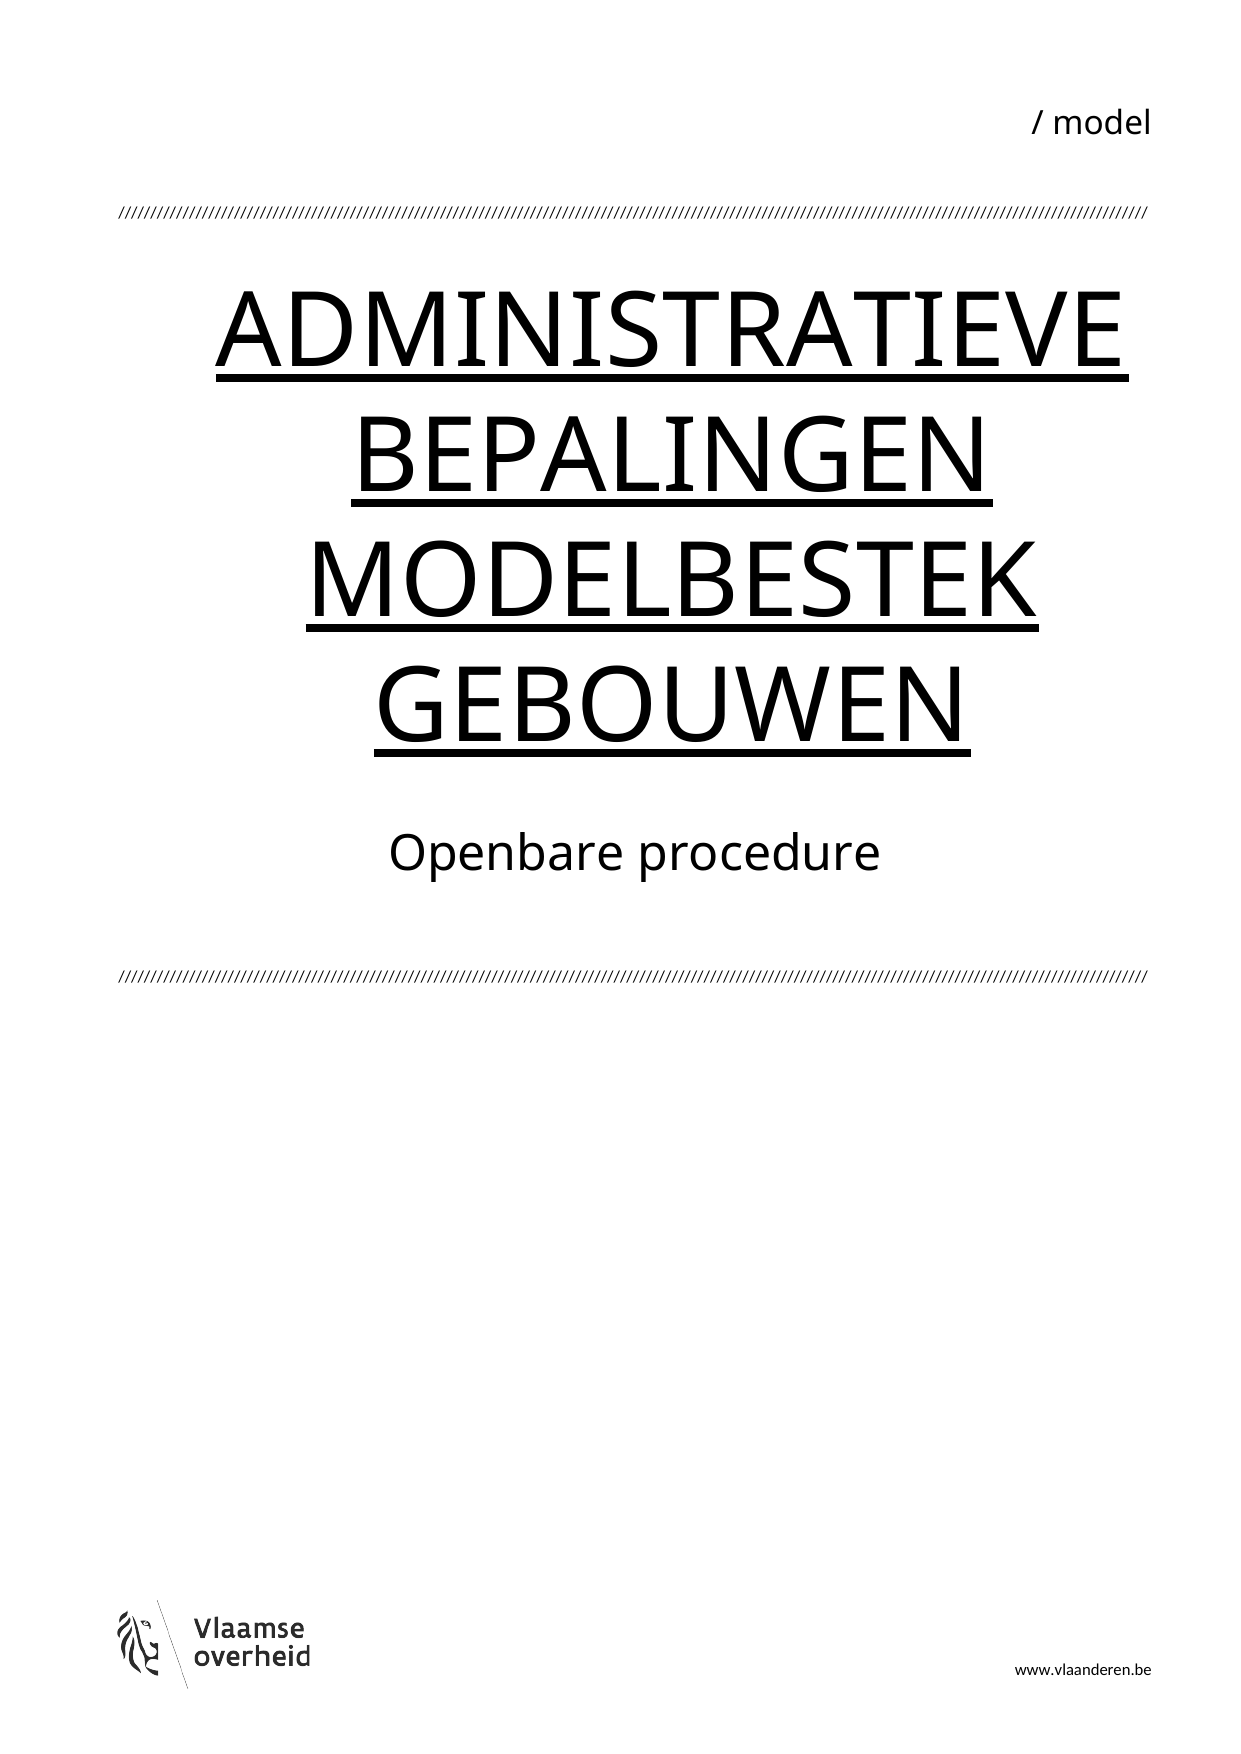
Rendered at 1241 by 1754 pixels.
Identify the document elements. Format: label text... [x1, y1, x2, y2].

text //////////////////////////////////////////////////////////////////////////////////////////////////////////////////////////////////////////////////////////////// [118, 202, 1152, 223]
text //////////////////////////////////////////////////////////////////////////////////////////////////////////////////////////////////////////////////////////////// [118, 966, 1152, 986]
title MODELBESTEK GEBOUWEN [192, 516, 1152, 766]
title ADMINISTRATIEVE BEPALINGEN [192, 266, 1152, 516]
subtitle Openbare procedure [118, 821, 1152, 946]
picture [117, 1600, 310, 1689]
text / model [118, 111, 1152, 140]
